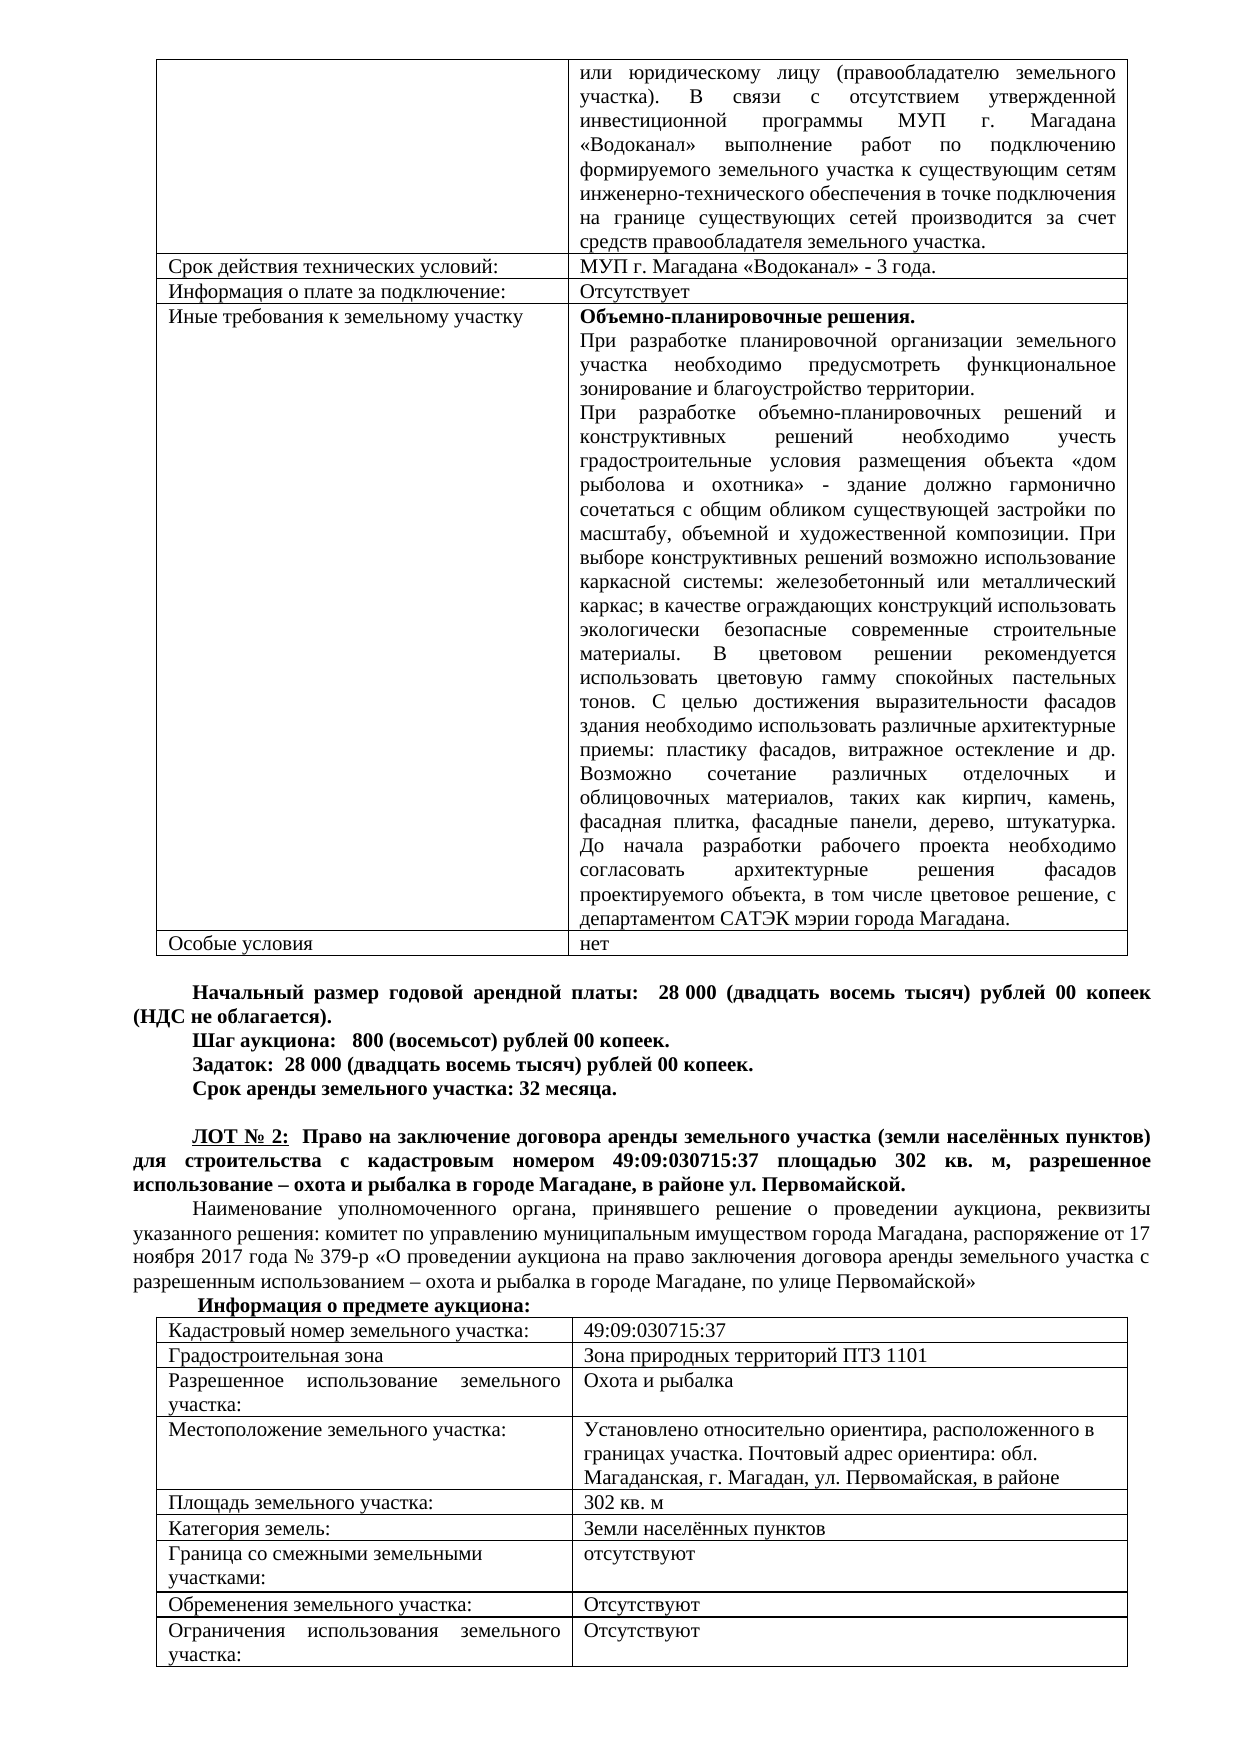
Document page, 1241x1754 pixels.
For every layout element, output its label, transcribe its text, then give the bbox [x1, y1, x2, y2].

text Срок аренды земельного участка: 32 месяца. [133, 1076, 1152, 1100]
table_cell 302 кв. м [573, 1490, 1127, 1514]
text Шаг аукциона: 800 (восемьсот) рублей 00 копеек. [133, 1028, 1152, 1052]
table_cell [569, 60, 1127, 253]
text Информация о предмете аукциона: [133, 1293, 1152, 1317]
table_cell Местоположение земельного участка: [157, 1417, 572, 1489]
table_cell Площадь земельного участка: [157, 1490, 572, 1514]
table_cell Зона природных территорий ПТЗ 1101 [573, 1343, 1127, 1367]
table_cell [157, 60, 568, 253]
table_cell Срок действия технических условий: [157, 254, 568, 278]
table_cell нет [569, 931, 1127, 955]
text Задаток: 28 000 (двадцать восемь тысяч) рублей 00 копеек. [133, 1052, 1152, 1076]
text Наименование уполномоченного органа, принявшего решение о проведении аукциона, реквизиты указанного решения: комитет по управлению муниципальным имуществом города Магадана, распоряжение от 17 ноября 2017 года № 379-р «О проведении аукциона на право заключения договора аренды земельного участка с разрешенным использованием – охота и рыбалка в городе Магадане, по улице Первомайской» [133, 1196, 1152, 1293]
text ЛОТ № 2: Право на заключение договора аренды земельного участка (земли населённых пунктов) для строительства с кадастровым номером 49:09:030715:37 площадью 302 кв. м, разрешенное использование – охота и рыбалка в городе Магадане, в районе ул. Первомайской. [133, 1124, 1152, 1196]
table_cell МУП г. Магадана «Водоканал» - 3 года. [569, 254, 1127, 278]
table_cell Информация о плате за подключение: [157, 279, 568, 303]
table_cell Охота и рыбалка [573, 1368, 1127, 1416]
table_cell Категория земель: [157, 1515, 572, 1539]
table_cell Иные требования к земельному участку [157, 304, 568, 929]
table_cell Разрешенное использование земельного участка: [157, 1368, 572, 1416]
table_cell Особые условия [157, 931, 568, 955]
table_cell Отсутствуют [573, 1618, 1127, 1666]
text Начальный размер годовой арендной платы: 28 000 (двадцать восемь тысяч) рублей 00 копеек (НДС не облагается). [133, 980, 1152, 1028]
table_cell Ограничения использования земельного участка: [157, 1618, 572, 1666]
table_cell Объемно-планировочные решения. При разработке планировочной организации земельного участка необходимо предусмотреть функциональное зонирование и благоустройство территории. При разработке объемно-планировочных решений и конструктивных решений необходимо учесть градостроительные условия размещения объекта «дом рыболова и охотника» - здание должно гармонично сочетаться с общим обликом существующей застройки по масштабу, объемной и художественной композиции. При выборе конструктивных решений возможно использование каркасной системы: железобетонный или металлический каркас; в качестве ограждающих конструкций использовать экологически безопасные современные строительные материалы. В цветовом решении рекомендуется использовать цветовую гамму спокойных пастельных тонов. С целью достижения выразительности фасадов здания необходимо использовать различные архитектурные приемы: пластику фасадов, витражное остекление и др. Возможно сочетание различных отделочных и облицовочных материалов, таких как кирпич, камень, фасадная плитка, фасадные панели, дерево, штукатурка. До начала разработки рабочего проекта необходимо согласовать архитектурные решения фасадов проектируемого объекта, в том числе цветовое решение, с департаментом САТЭК мэрии города Магадана. [569, 304, 1127, 929]
table_cell отсутствуют [573, 1541, 1127, 1591]
table_cell Обременения земельного участка: [157, 1593, 572, 1616]
table_cell Граница со смежными земельными участками: [157, 1541, 572, 1591]
table_cell Земли населённых пунктов [573, 1515, 1127, 1539]
table_cell Отсутствует [569, 279, 1127, 303]
table_cell Установлено относительно ориентира, расположенного в границах участка. Почтовый адрес ориентира: обл. Магаданская, г. Магадан, ул. Первомайская, в районе [573, 1417, 1127, 1489]
table_header Кадастровый номер земельного участка: [157, 1318, 572, 1342]
table_cell Градостроительная зона [157, 1343, 572, 1367]
table_header 49:09:030715:37 [573, 1318, 1127, 1342]
table_cell Отсутствуют [573, 1593, 1127, 1616]
